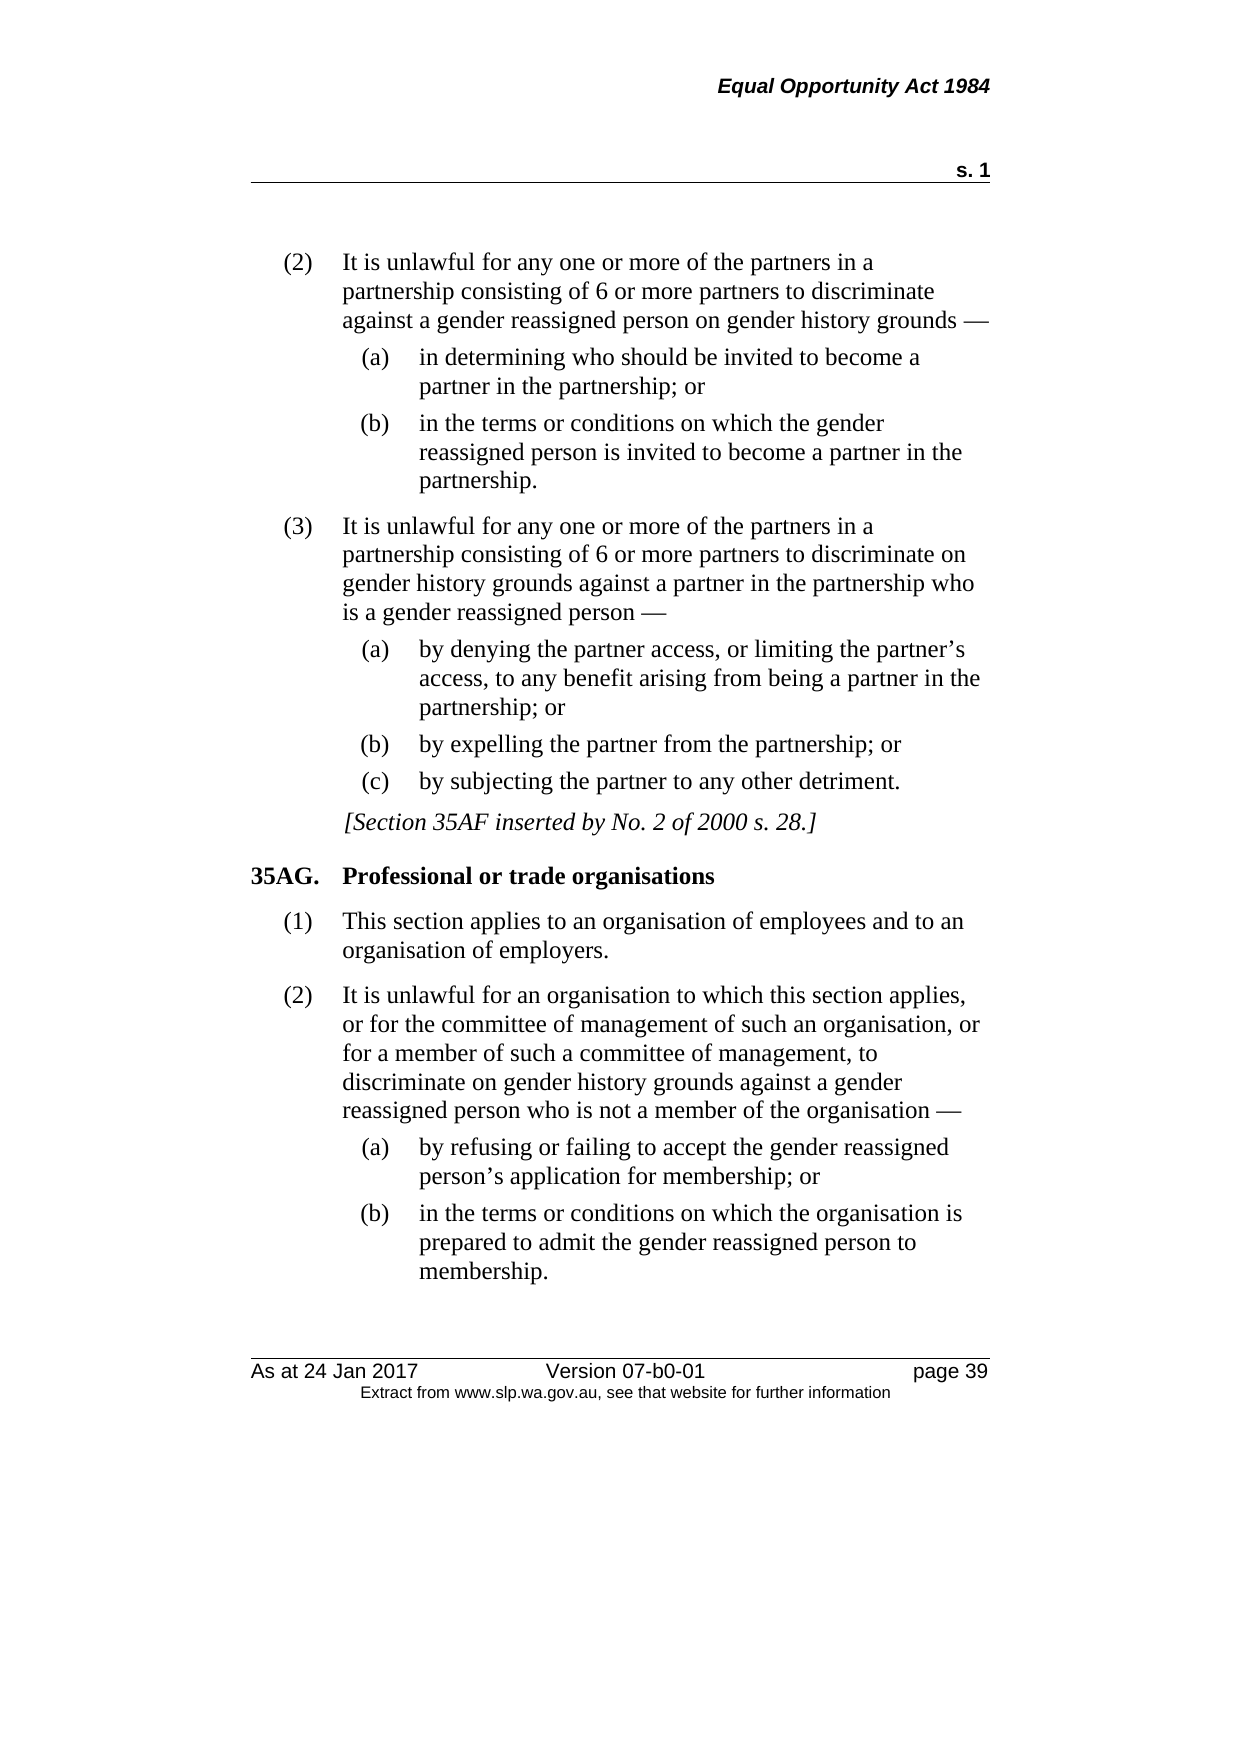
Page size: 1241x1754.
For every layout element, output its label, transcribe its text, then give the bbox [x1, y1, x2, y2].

text (a) in determining who should be invited to become a partner in the partnership; or [251, 342, 990, 399]
text (a) by denying the partner access, or limiting the partner’s access, to any benefit arising from being a partner in the partnership; or [251, 634, 990, 720]
text (1) This section applies to an organisation of employees and to an organisation of employers. [251, 906, 990, 964]
text (2) It is unlawful for an organisation to which this section applies, or for the committee of management of such an organisation, or for a member of such a committee of management, to discriminate on gender history grounds against a gender reassigned person who is not a member of the organisation — [251, 980, 990, 1124]
text (c) by subjecting the partner to any other detriment. [251, 766, 990, 794]
text (3) It is unlawful for any one or more of the partners in a partnership consisting of 6 or more partners to discriminate on gender history grounds against a partner in the partnership who is a gender reassigned person — [251, 511, 990, 626]
text (b) in the terms or conditions on which the gender reassigned person is invited to become a partner in the partnership. [251, 408, 990, 494]
text (b) by expelling the partner from the partnership; or [251, 729, 990, 757]
text (b) in the terms or conditions on which the organisation is prepared to admit the gender reassigned person to membership. [251, 1198, 990, 1284]
text [Section 35AF inserted by No. 2 of 2000 s. 28.] [251, 807, 990, 836]
subtitle 35AG. Professional or trade organisations [251, 861, 990, 889]
text (2) It is unlawful for any one or more of the partners in a partnership consisting of 6 or more partners to discriminate against a gender reassigned person on gender history grounds — [251, 247, 990, 334]
text (a) by refusing or failing to accept the gender reassigned person’s application for membership; or [251, 1132, 990, 1190]
